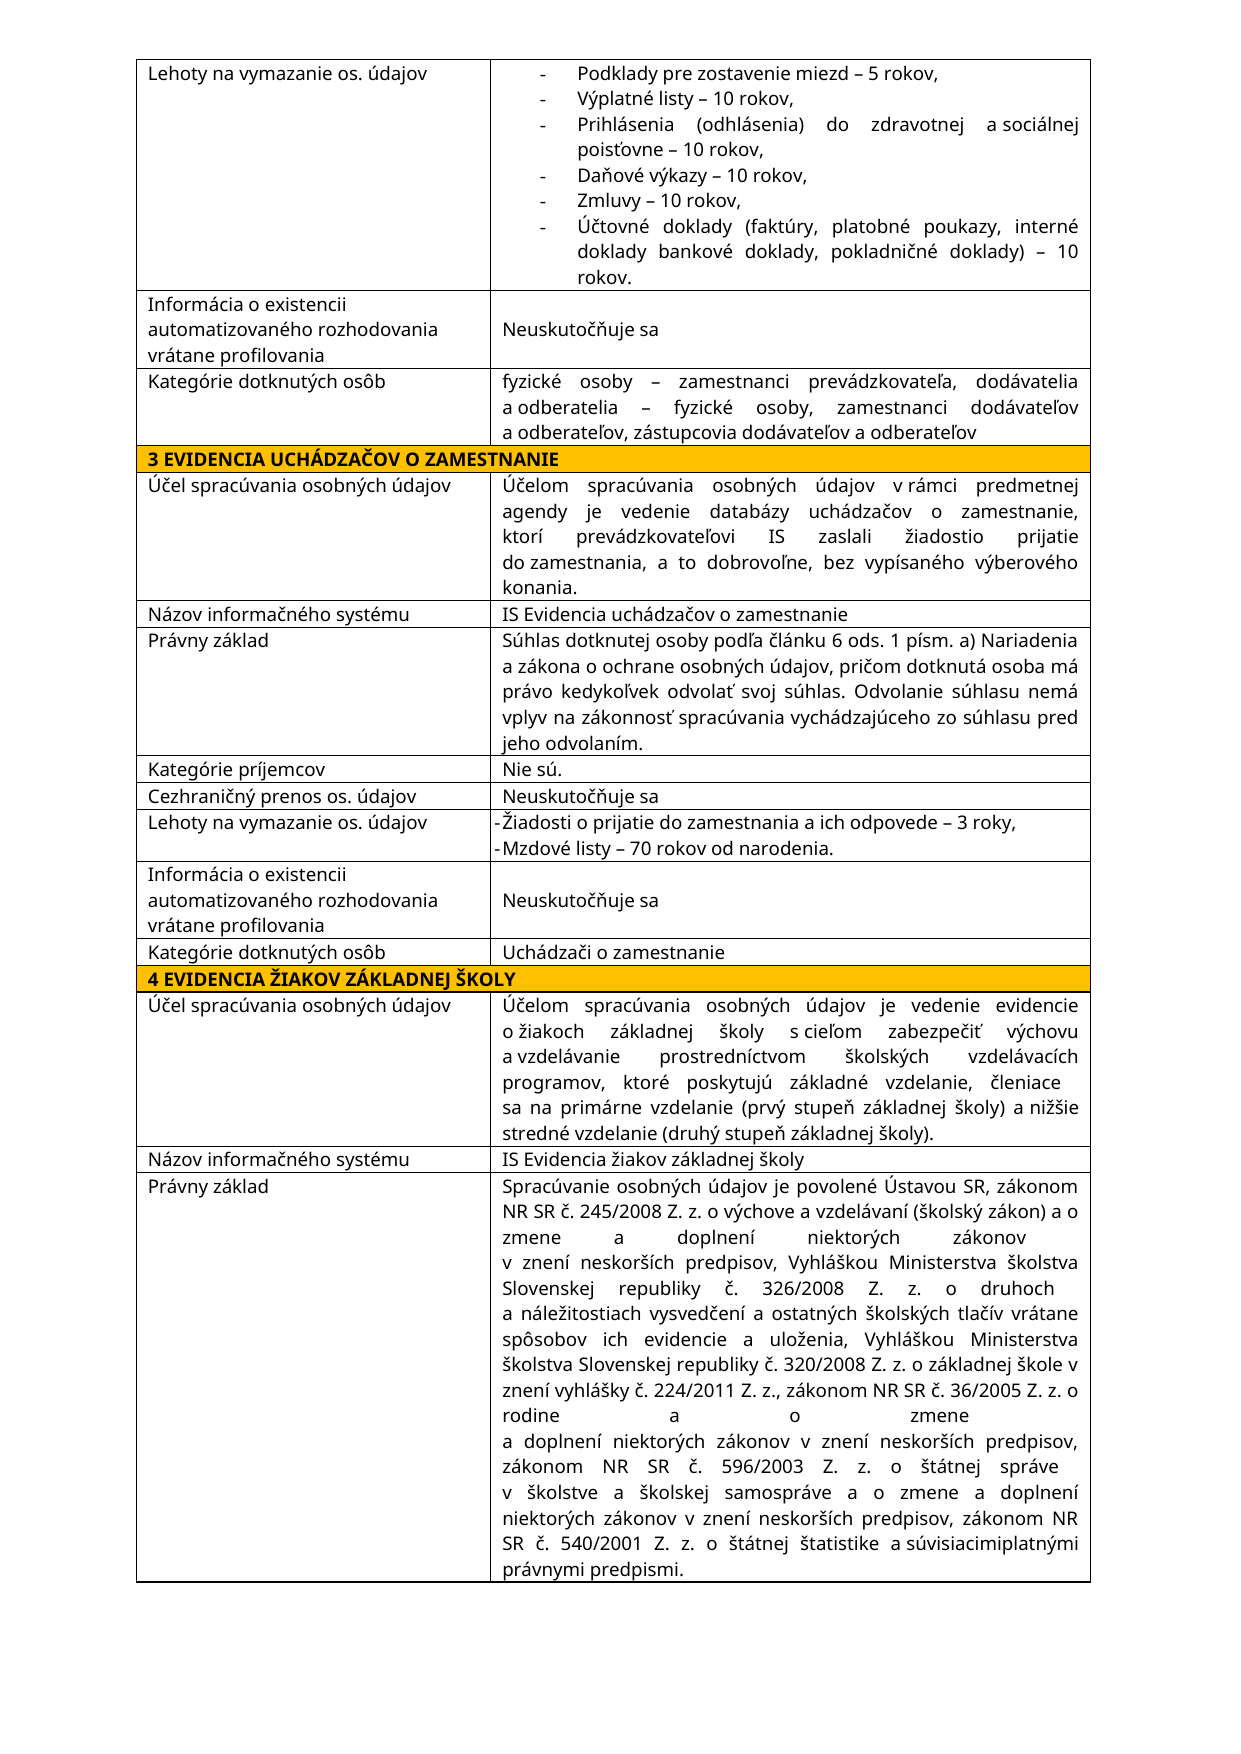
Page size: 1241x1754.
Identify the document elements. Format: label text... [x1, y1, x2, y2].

table_cell Právny základ [137, 628, 490, 755]
table_cell Lehoty na vymazanie os. údajov [137, 810, 490, 861]
table_cell Neuskutočňuje sa [491, 862, 1090, 938]
table_cell Kategórie dotknutých osôb [137, 369, 490, 445]
table_cell Informácia o existencii automatizovaného rozhodovania vrátane profilovania [137, 862, 490, 938]
table_header Podklady pre zostavenie miezd – 5 rokov, Výplatné listy – 10 rokov, Prihlásenia (odhlásenia) do zdravotnej a sociálnej poisťovne – 10 rokov, Daňové výkazy – 10 rokov, Zmluvy – 10 rokov, Účtovné doklady (faktúry, platobné poukazy, interné doklady bankové doklady, pokladničné doklady) – 10 rokov. [491, 60, 1090, 290]
table_cell Nie sú. [491, 756, 1090, 782]
table_cell 4 EVIDENCIA ŽIAKOV ZÁKLADNEJ ŠKOLY [137, 966, 1090, 991]
table_cell Názov informačného systému [137, 601, 490, 627]
table_cell Kategórie dotknutých osôb [137, 939, 490, 965]
table_cell IS Evidencia žiakov základnej školy [491, 1147, 1090, 1172]
table_cell Spracúvanie osobných údajov je povolené Ústavou SR, zákonom NR SR č. 245/2008 Z. z. o výchove a vzdelávaní (školský zákon) a o zmene a doplnení niektorých zákonov v znení neskorších predpisov, Vyhláškou Ministerstva školstva Slovenskej republiky č. 326/2008 Z. z. o druhoch a náležitostiach vysvedčení a ostatných školských tlačív vrátane spôsobov ich evidencie a uloženia, Vyhláškou Ministerstva školstva Slovenskej republiky č. 320/2008 Z. z. o základnej škole v znení vyhlášky č. 224/2011 Z. z., zákonom NR SR č. 36/2005 Z. z. o rodine a o zmene a doplnení niektorých zákonov v znení neskorších predpisov, zákonom NR SR č. 596/2003 Z. z. o štátnej správe v školstve a školskej samospráve a o zmene a doplnení niektorých zákonov v znení neskorších predpisov, zákonom NR SR č. 540/2001 Z. z. o štátnej štatistike a súvisiacimiplatnými právnymi predpismi. [491, 1173, 1090, 1581]
table_cell Účelom spracúvania osobných údajov je vedenie evidencie o žiakoch základnej školy s cieľom zabezpečiť výchovu a vzdelávanie prostredníctvom školských vzdelávacích programov, ktoré poskytujú základné vzdelanie, členiace sa na primárne vzdelanie (prvý stupeň základnej školy) a nižšie stredné vzdelanie (druhý stupeň základnej školy). [491, 993, 1090, 1146]
table_header Lehoty na vymazanie os. údajov [137, 60, 490, 290]
table_cell Neuskutočňuje sa [491, 783, 1090, 808]
table_cell Právny základ [137, 1173, 490, 1581]
table_cell 3 EVIDENCIA UCHÁDZAČOV O ZAMESTNANIE [137, 446, 1090, 472]
table_cell Žiadosti o prijatie do zamestnania a ich odpovede – 3 roky, Mzdové listy – 70 rokov od narodenia. [491, 810, 1090, 861]
table_cell Informácia o existencii automatizovaného rozhodovania vrátane profilovania [137, 291, 490, 367]
table_cell Cezhraničný prenos os. údajov [137, 783, 490, 808]
table_cell Účel spracúvania osobných údajov [137, 993, 490, 1146]
table_cell Účel spracúvania osobných údajov [137, 473, 490, 600]
table_cell Kategórie príjemcov [137, 756, 490, 782]
table_cell IS Evidencia uchádzačov o zamestnanie [491, 601, 1090, 627]
table_cell Neuskutočňuje sa [491, 291, 1090, 367]
table_cell fyzické osoby – zamestnanci prevádzkovateľa, dodávatelia a odberatelia – fyzické osoby, zamestnanci dodávateľov a odberateľov, zástupcovia dodávateľov a odberateľov [491, 369, 1090, 445]
table_cell Účelom spracúvania osobných údajov v rámci predmetnej agendy je vedenie databázy uchádzačov o zamestnanie, ktorí prevádzkovateľovi IS zaslali žiadostio prijatie do zamestnania, a to dobrovoľne, bez vypísaného výberového konania. [491, 473, 1090, 600]
table_cell Súhlas dotknutej osoby podľa článku 6 ods. 1 písm. a) Nariadenia a zákona o ochrane osobných údajov, pričom dotknutá osoba má právo kedykoľvek odvolať svoj súhlas. Odvolanie súhlasu nemá vplyv na zákonnosť spracúvania vychádzajúceho zo súhlasu pred jeho odvolaním. [491, 628, 1090, 755]
table_cell Názov informačného systému [137, 1147, 490, 1172]
table_cell Uchádzači o zamestnanie [491, 939, 1090, 965]
